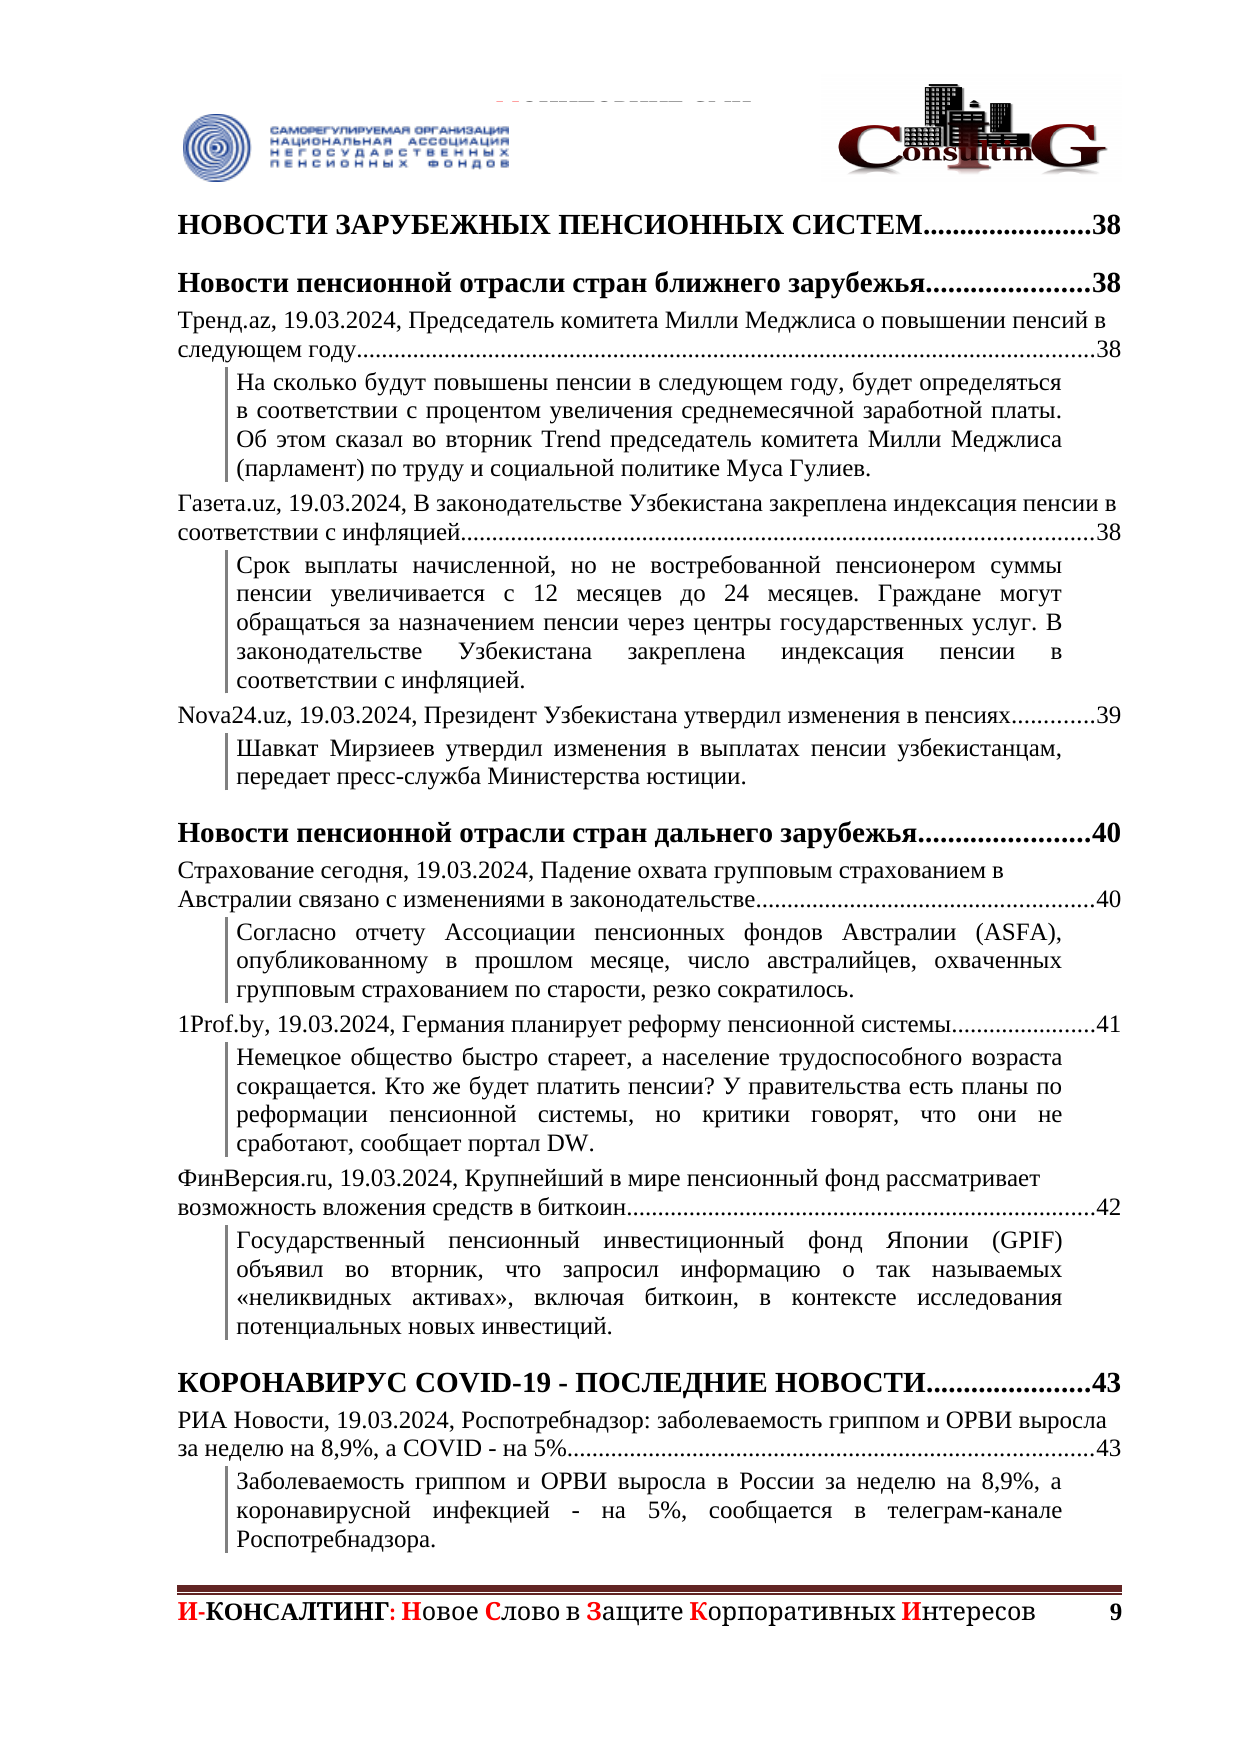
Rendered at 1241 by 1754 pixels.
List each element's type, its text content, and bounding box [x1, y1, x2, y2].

text НОВОСТИ ЗАРУБЕЖНЫХ ПЕНСИОННЫХ СИСТЕМ 38 [177, 207, 1122, 240]
text Страхование сегодня, 19.03.2024, Падение охвата групповым страхованием в Австралии связано с изменениями в законодательстве 40 [177, 855, 1122, 912]
text Новости пенсионной отрасли стран дальнего зарубежья 40 [177, 815, 1122, 849]
text На сколько будут повышены пенсии в следующем году, будет определяться в соответствии с процентом увеличения среднемесячной заработной платы. Об этом сказал во вторник Trend председатель комитета Милли Меджлиса (парламент) по труду и социальной политике Муса Гулиев. 38 [228, 367, 1063, 482]
text Nova24.uz, 19.03.2024, Президент Узбекистана утвердил изменения в пенсиях 39 [177, 700, 1122, 728]
picture [183, 114, 509, 182]
text Государственный пенсионный инвестиционный фонд Японии (GPIF) объявил во вторник, что запросил информацию о так называемых «неликвидных активах», включая биткоин, в контексте исследования потенциальных новых инвестиций. 42 [228, 1225, 1063, 1340]
text РИА Новости, 19.03.2024, Роспотребнадзор: заболеваемость гриппом и ОРВИ выросла за неделю на 8,9%, а COVID - на 5% 43 [177, 1405, 1122, 1462]
text Согласно отчету Ассоциации пенсионных фондов Австралии (ASFA), опубликованному в прошлом месяце, число австралийцев, охваченных групповым страхованием по старости, резко сократилось. 40 [228, 917, 1063, 1003]
text 1Prof.by, 19.03.2024, Германия планирует реформу пенсионной системы 41 [177, 1009, 1122, 1038]
text Тренд.az, 19.03.2024, Председатель комитета Милли Меджлиса о повышении пенсий в следующем году 38 [177, 305, 1122, 363]
text Шавкат Мирзиеев утвердил изменения в выплатах пенсии узбекистанцам, передает пресс-служба Министерства юстиции. 39 [228, 733, 1063, 790]
text Новости пенсионной отрасли стран ближнего зарубежья 38 [177, 265, 1122, 299]
text Заболеваемость гриппом и ОРВИ выросла в России за неделю на 8,9%, а коронавирусной инфекцией - на 5%, сообщается в телеграм-канале Роспотребнадзора. 43 [228, 1466, 1063, 1553]
text Газета.uz, 19.03.2024, В законодательстве Узбекистана закреплена индексация пенсии в соответствии с инфляцией 38 [177, 488, 1122, 546]
text ФинВерсия.ru, 19.03.2024, Крупнейший в мире пенсионный фонд рассматривает возможность вложения средств в биткоин 42 [177, 1163, 1122, 1221]
text Срок выплаты начисленной, но не востребованной пенсионером суммы пенсии увеличивается с 12 месяцев до 24 месяцев. Граждане могут обращаться за назначением пенсии через центры государственных услуг. В законодательстве Узбекистана закреплена индексация пенсии в соответствии с инфляцией. 38 [228, 550, 1063, 693]
text Немецкое общество быстро стареет, а население трудоспособного возраста сокращается. Кто же будет платить пенсии? У правительства есть планы по реформации пенсионной системы, но критики говорят, что они не сработают, сообщает портал DW. 41 [228, 1042, 1063, 1157]
text КОРОНАВИРУС COVID-19 - ПОСЛЕДНИЕ НОВОСТИ 43 [177, 1365, 1122, 1398]
picture [821, 73, 1122, 182]
